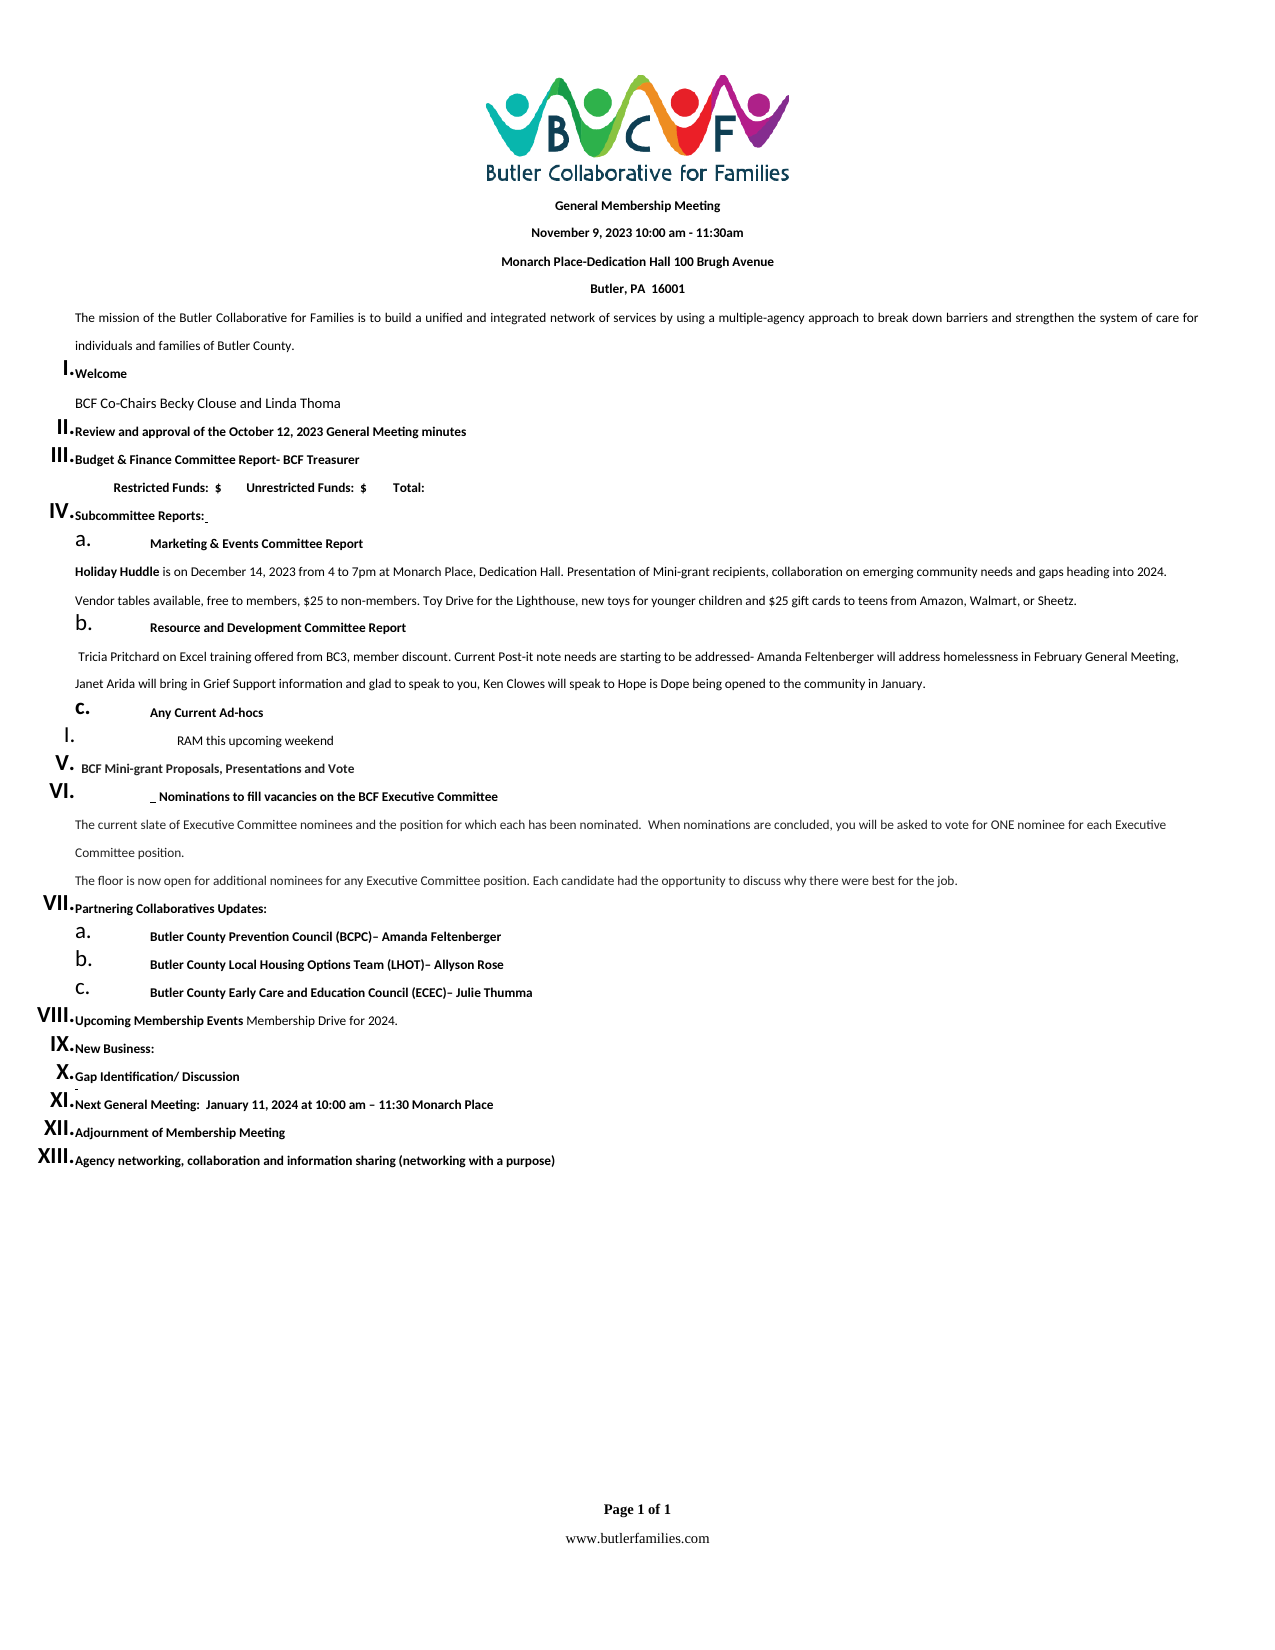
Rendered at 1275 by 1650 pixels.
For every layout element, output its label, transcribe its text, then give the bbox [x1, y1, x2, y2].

text General Membership Meeting [75, 185, 1200, 213]
list Gap Identification/ Discussion [75, 1057, 1200, 1085]
list New Business: [75, 1029, 1200, 1057]
text Tricia Pritchard on Excel training offered from BC3, member discount. Current Post-it note needs are starting to be addressed- Amanda Feltenberger will address homelessness in February General Meeting, Janet Arida will bring in Grief Support information and glad to speak to you, Ken Clowes will speak to Hope is Dope being opened to the community in January. [75, 636, 1200, 692]
list Any Current Ad-hocs [75, 692, 1200, 720]
list Subcommittee Reports: [75, 496, 1200, 524]
text Holiday Huddle is on December 14, 2023 from 4 to 7pm at Monarch Place, Dedication Hall. Presentation of Mini-grant recipients, collaboration on emerging community needs and gaps heading into 2024. Vendor tables available, free to members, $25 to non-members. Toy Drive for the Lighthouse, new toys for younger children and $25 gift cards to teens from Amazon, Walmart, or Sheetz. [75, 552, 1200, 608]
picture [485, 75, 789, 185]
list BCF Mini-grant Proposals, Presentations and Vote [75, 748, 1200, 776]
list Agency networking, collaboration and information sharing (networking with a purpose) [75, 1141, 1200, 1169]
text The floor is now open for additional nominees for any Executive Committee position. Each candidate had the opportunity to discuss why there were best for the job. [75, 860, 1200, 888]
list Resource and Development Committee Report [75, 608, 1200, 636]
list Review and approval of the October 12, 2023 General Meeting minutes [75, 412, 1200, 440]
text November 9, 2023 10:00 am - 11:30am [75, 213, 1200, 241]
text The mission of the Butler Collaborative for Families is to build a unified and integrated network of services by using a multiple-agency approach to break down barriers and strengthen the system of care for individuals and families of Butler County. [75, 297, 1200, 353]
list Next General Meeting: January 11, 2024 at 10:00 am – 11:30 Monarch Place [75, 1085, 1200, 1113]
list Marketing & Events Committee Report [75, 524, 1200, 552]
list Welcome [75, 353, 1200, 381]
text Monarch Place-Dedication Hall 100 Brugh Avenue [75, 241, 1200, 269]
list Butler County Local Housing Options Team (LHOT)– Allyson Rose [75, 944, 1200, 972]
list Budget & Finance Committee Report- BCF Treasurer [75, 440, 1200, 468]
list Adjournment of Membership Meeting [75, 1113, 1200, 1141]
list Partnering Collaboratives Updates: [75, 888, 1200, 916]
list Butler County Prevention Council (BCPC)– Amanda Feltenberger [75, 916, 1200, 944]
text The current slate of Executive Committee nominees and the position for which each has been nominated. When nominations are concluded, you will be asked to vote for ONE nominee for each Executive Committee position. [75, 804, 1200, 860]
list Nominations to fill vacancies on the BCF Executive Committee [75, 776, 1200, 804]
text BCF Co-Chairs Becky Clouse and Linda Thoma [75, 381, 1200, 412]
text Restricted Funds: $ Unrestricted Funds: $ Total: [75, 468, 1200, 496]
text Butler, PA 16001 [75, 269, 1200, 297]
list Butler County Early Care and Education Council (ECEC)– Julie Thumma [75, 972, 1200, 1001]
list RAM this upcoming weekend [75, 720, 1200, 748]
list Upcoming Membership Events Membership Drive for 2024. [75, 1001, 1200, 1028]
